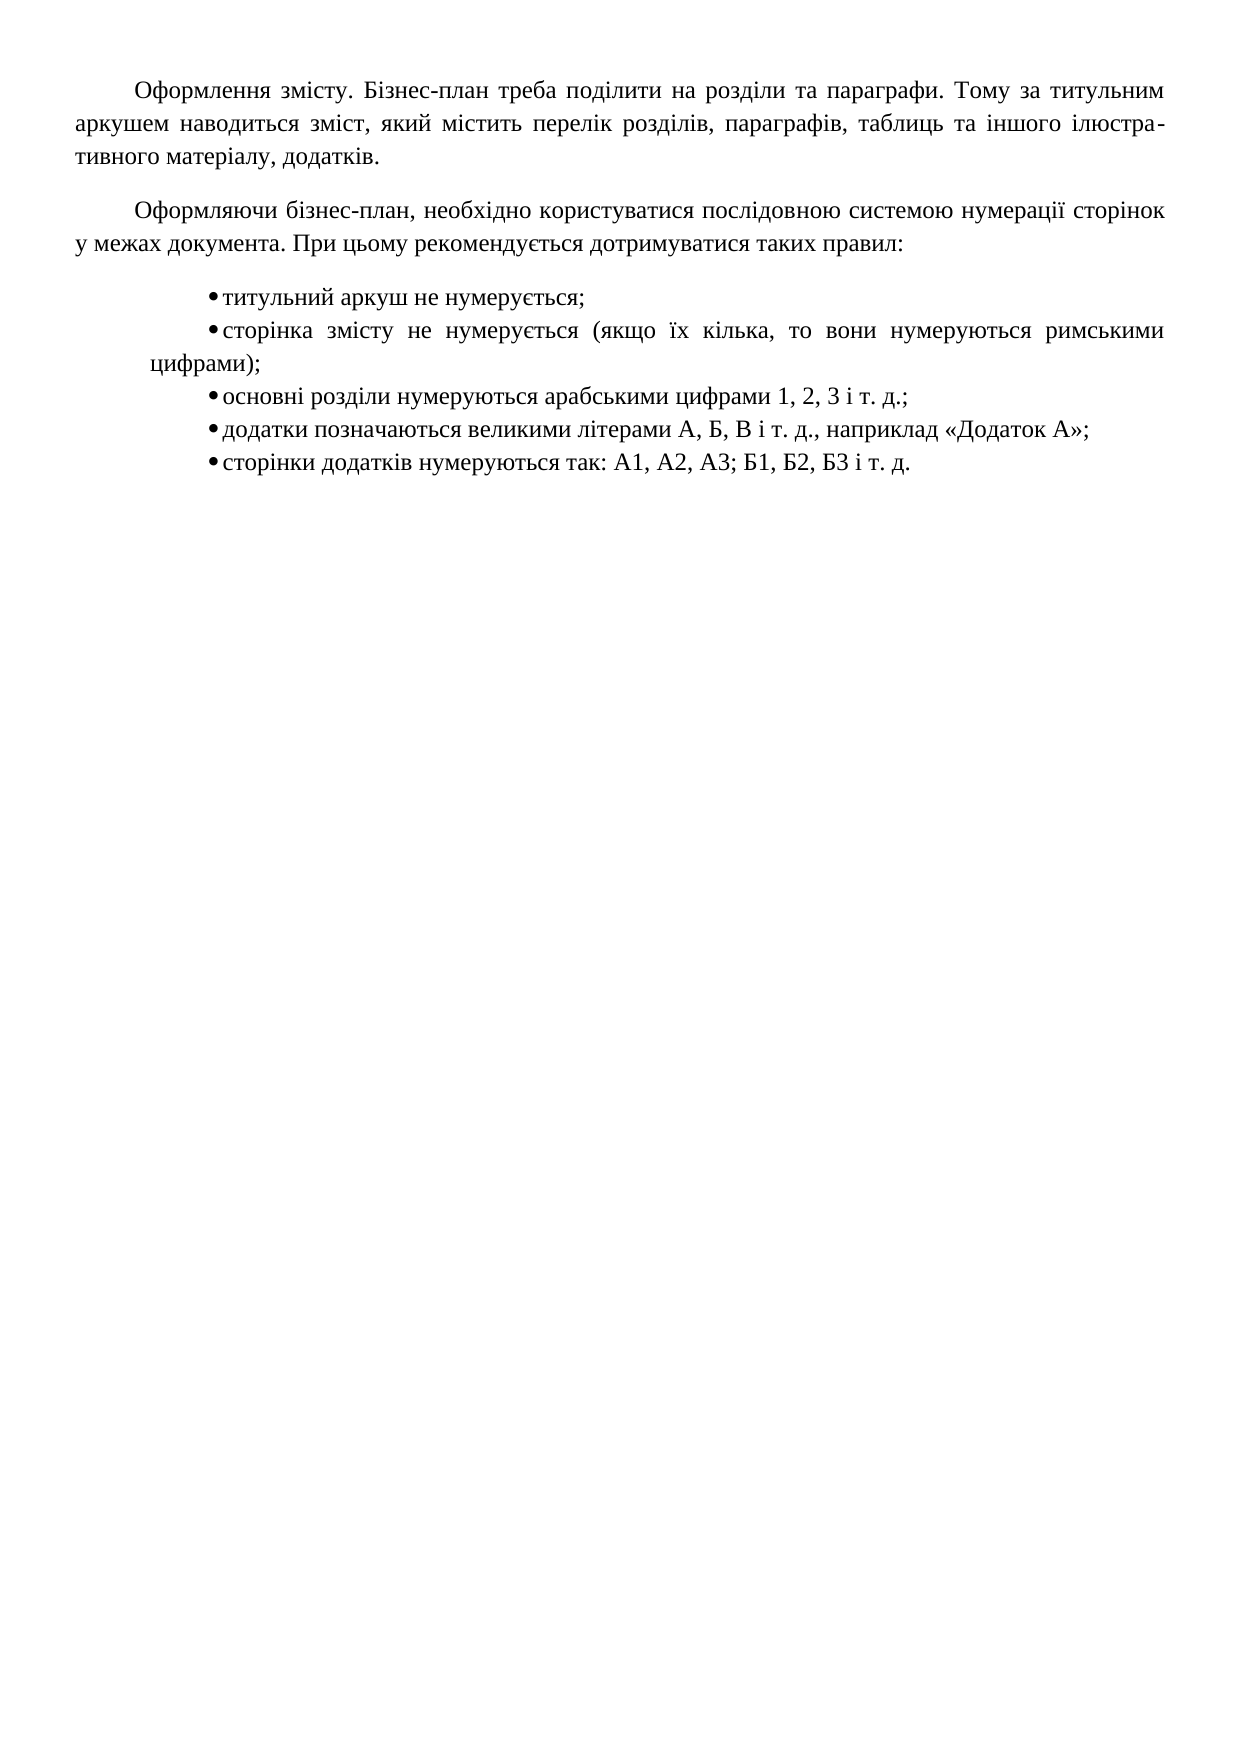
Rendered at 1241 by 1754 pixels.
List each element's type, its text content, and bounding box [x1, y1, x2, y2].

list додатки позначаються великими літерами А, Б, В і т. д., наприклад «Додаток А»; [150, 414, 1165, 443]
list сторінки додатків нумеруються так: А1, А2, А3; Б1, Б2, Б3 і т. д. [150, 447, 1165, 476]
list основні розділи нумеруються арабськими цифрами 1, 2, 3 і т. д.; [150, 381, 1165, 409]
text Оформлення змісту. Бізнес-план треба поділити на розділи та параграфи. Тому за титульним аркушем наводиться зміст, який містить перелік розділів, параграфів, таблиць та іншого ілюстра­тивного матеріалу, додатків. [75, 75, 1165, 170]
text Оформляючи бізнес-план, необхідно користуватися послідов­ною системою нумерації сторінок у межах документа. При цьому рекомендується дотримуватися таких правил: [75, 195, 1165, 257]
list титульний аркуш не нумерується; [150, 282, 1165, 311]
list сторінка змісту не нумерується (якщо їх кілька, то вони нумеруються римськими цифрами); [150, 315, 1165, 377]
